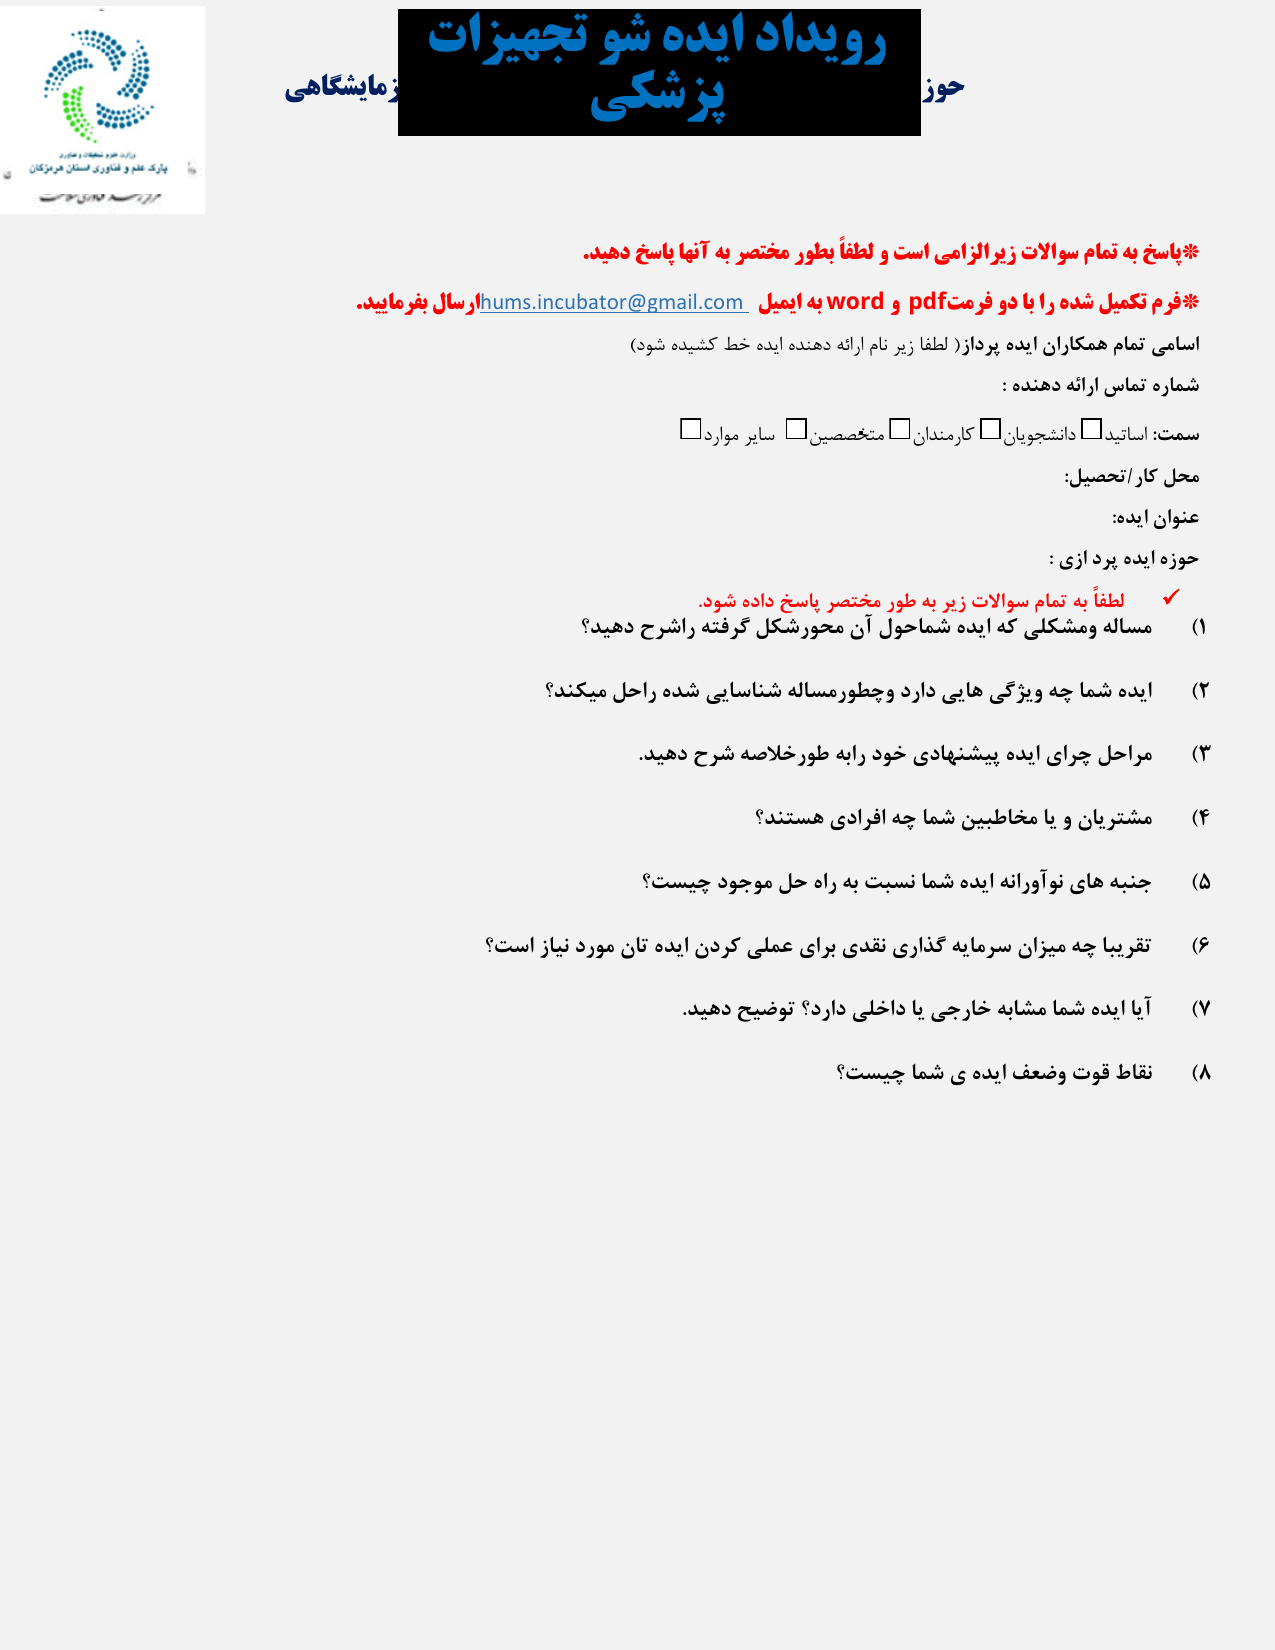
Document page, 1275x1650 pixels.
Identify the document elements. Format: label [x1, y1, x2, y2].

picture [0, 6, 206, 214]
